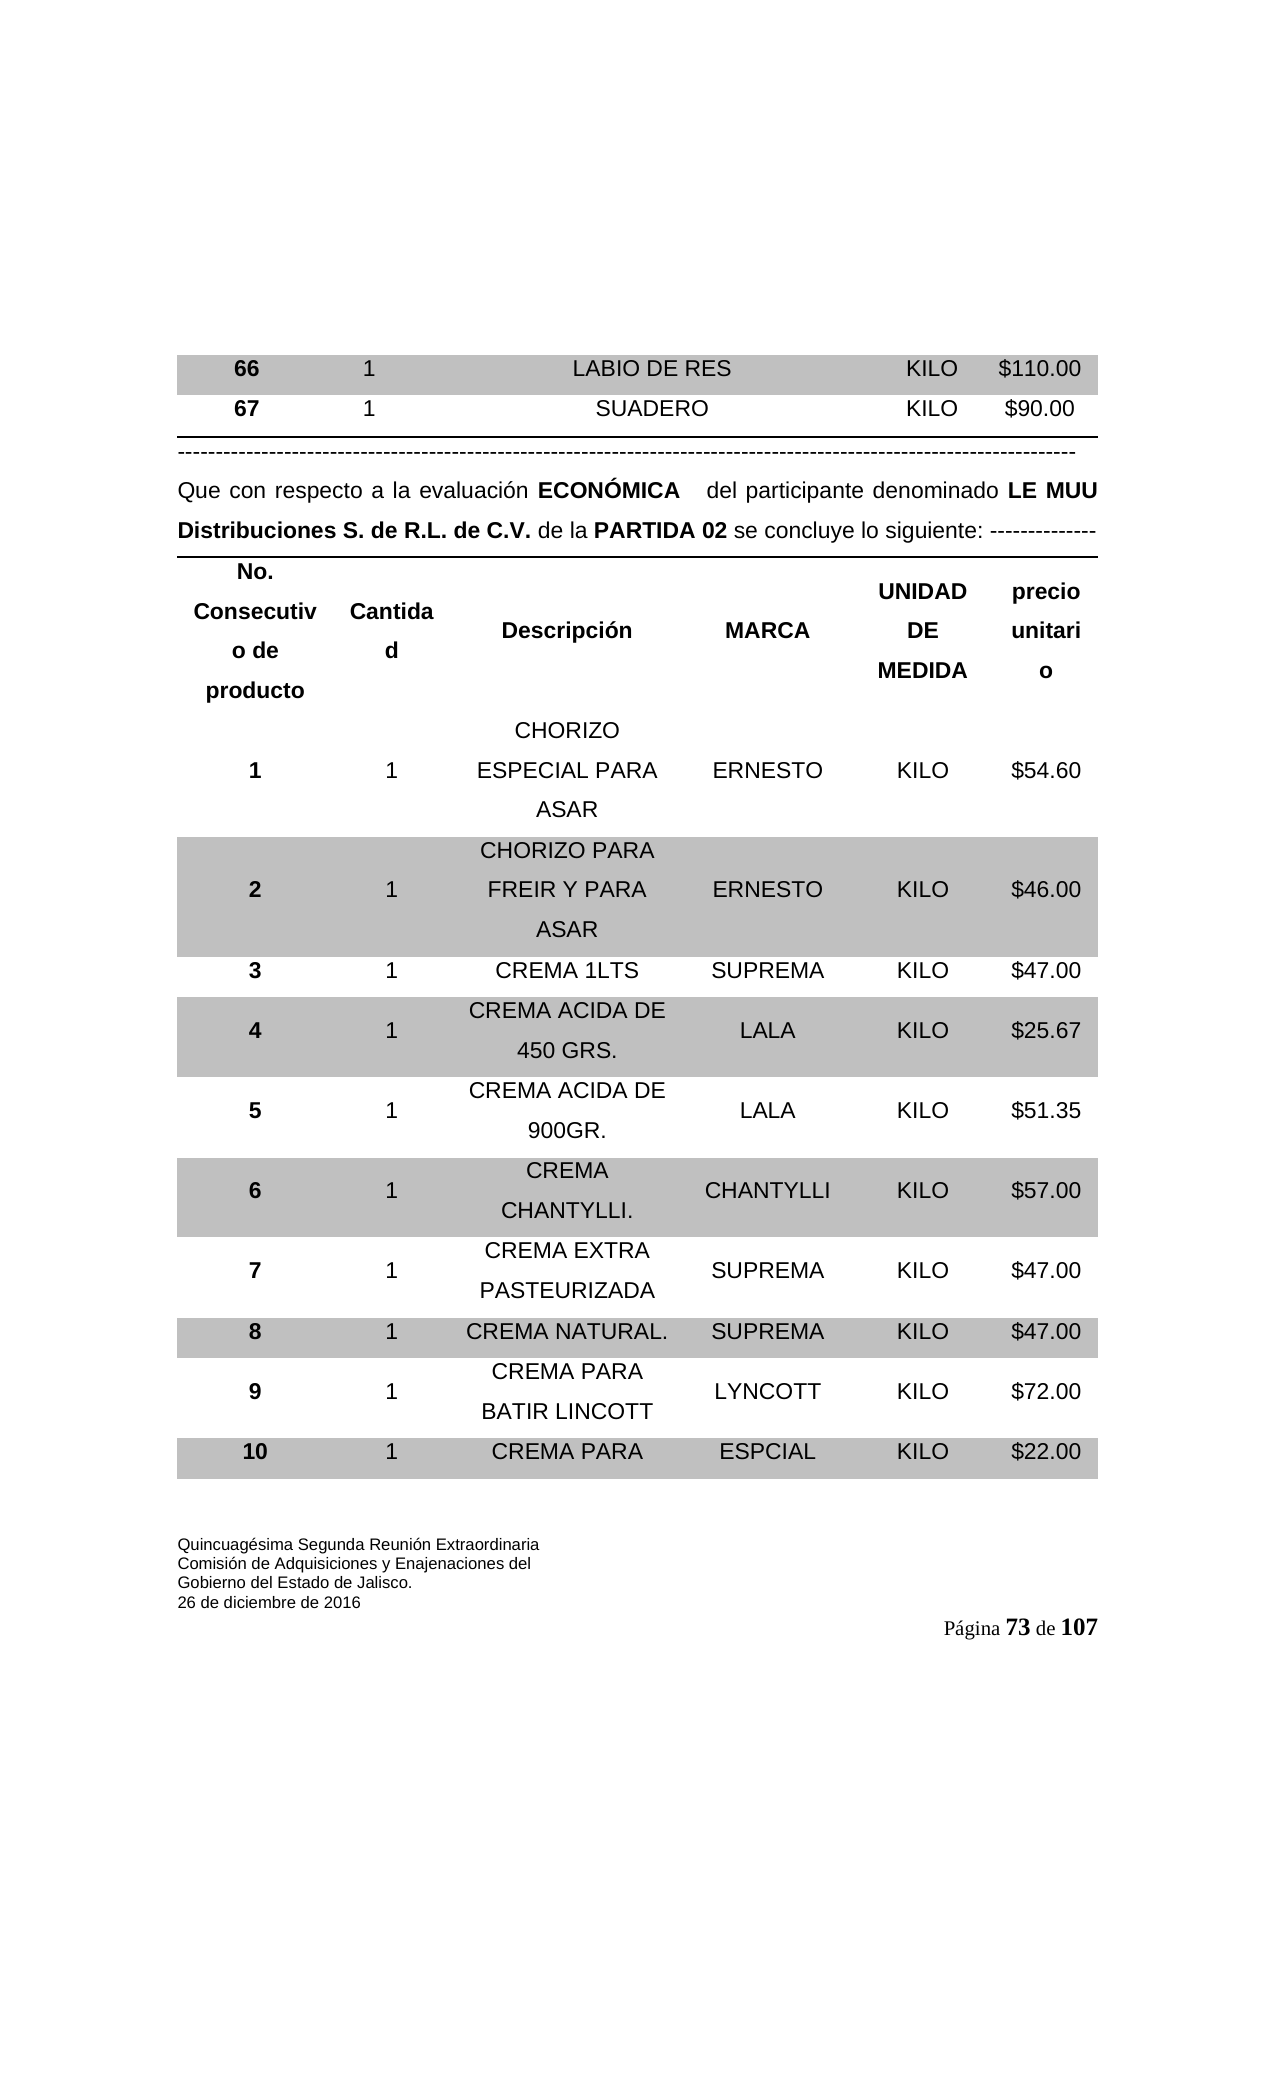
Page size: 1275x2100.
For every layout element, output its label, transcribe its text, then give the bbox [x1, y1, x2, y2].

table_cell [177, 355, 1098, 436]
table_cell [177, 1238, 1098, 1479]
text ---------------------------------------------------------------------------------------------------------------------- [177, 438, 1098, 464]
text Que con respecto a la evaluación ECONÓMICA del participante denominado LE MUU Distribuciones S. de R.L. de C.V. de la PARTIDA 02 se concluye lo siguiente: -------------- [177, 477, 1098, 543]
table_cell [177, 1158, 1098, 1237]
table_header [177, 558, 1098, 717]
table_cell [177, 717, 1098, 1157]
